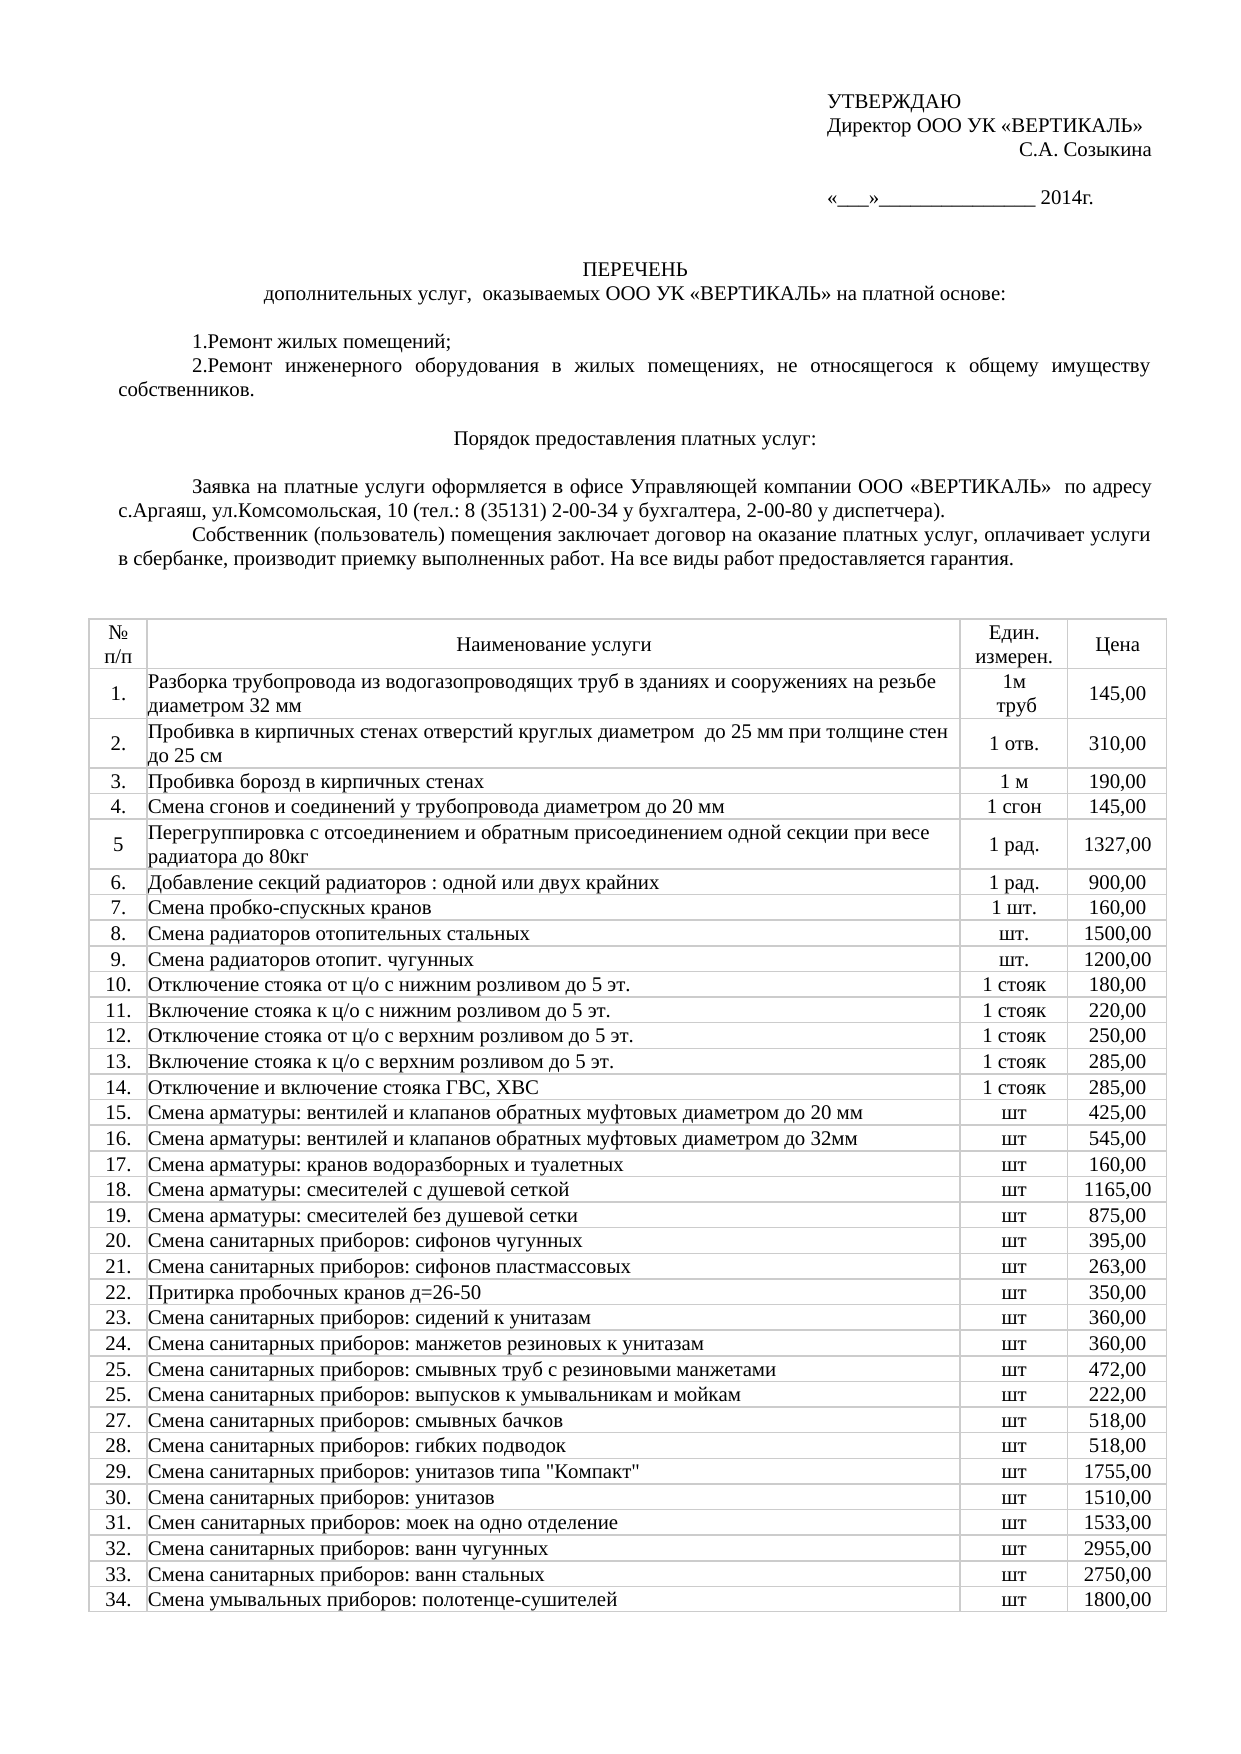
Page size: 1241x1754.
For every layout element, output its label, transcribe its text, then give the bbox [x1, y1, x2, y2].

table_cell шт [961, 1331, 1067, 1355]
table_cell шт [961, 1382, 1067, 1406]
table_cell 1 стояк [961, 1049, 1067, 1073]
table_cell Пробивка борозд в кирпичных стенах [148, 769, 959, 793]
table_cell 12. [90, 1023, 146, 1047]
table_cell 2. [90, 719, 146, 767]
table_cell 545,00 [1068, 1126, 1166, 1150]
table_cell Перегруппировка с отсоединением и обратным присоединением одной секции при весе радиатора до 80кг [148, 820, 959, 868]
table_cell 17. [90, 1152, 146, 1176]
table_cell Смена арматуры: смесителей с душевой сеткой [148, 1177, 959, 1201]
table_cell 1500,00 [1068, 921, 1166, 945]
table_cell 28. [90, 1433, 146, 1457]
table_cell Добавление секций радиаторов : одной или двух крайних [148, 870, 959, 894]
table_cell шт [961, 1228, 1067, 1252]
table_cell Смена санитарных приборов: ванн стальных [148, 1562, 959, 1586]
table_cell Включение стояка к ц/о с верхним розливом до 5 эт. [148, 1049, 959, 1073]
text С.А. Созыкина [118, 137, 1152, 161]
table_header Цена [1068, 620, 1166, 668]
table_cell Смена санитарных приборов: сифонов чугунных [148, 1228, 959, 1252]
table_cell 1510,00 [1068, 1485, 1166, 1509]
table_cell Смена арматуры: смесителей без душевой сетки [148, 1203, 959, 1227]
table_cell Смена арматуры: кранов водоразборных и туалетных [148, 1152, 959, 1176]
table_cell Смена санитарных приборов: сидений к унитазам [148, 1305, 959, 1329]
table_cell 4. [90, 794, 146, 818]
table_cell шт [961, 1177, 1067, 1201]
table_cell Смена санитарных приборов: унитазов типа "Компакт" [148, 1459, 959, 1483]
table_cell Смена санитарных приборов: смывных труб с резиновыми манжетами [148, 1357, 959, 1381]
table_cell Смена арматуры: вентилей и клапанов обратных муфтовых диаметром до 32мм [148, 1126, 959, 1150]
table_cell 1. [90, 669, 146, 717]
table_cell 23. [90, 1305, 146, 1329]
table_cell 875,00 [1068, 1203, 1166, 1227]
table_cell 32. [90, 1536, 146, 1560]
table_cell 360,00 [1068, 1305, 1166, 1329]
text Заявка на платные услуги оформляется в офисе Управляющей компании ООО «ВЕРТИКАЛЬ» по адресу с.Аргаяш, ул.Комсомольская, 10 (тел.: 8 (35131) 2-00-34 у бухгалтера, 2-00-80 у диспетчера). [118, 474, 1152, 522]
table_cell 10. [90, 972, 146, 996]
table_cell 360,00 [1068, 1331, 1166, 1355]
table_cell 1755,00 [1068, 1459, 1166, 1483]
table_cell 285,00 [1068, 1075, 1166, 1099]
table_cell 34. [90, 1587, 146, 1611]
table_cell Смена радиаторов отопит. чугунных [148, 947, 959, 971]
table_cell 6. [90, 870, 146, 894]
text Собственник (пользователь) помещения заключает договор на оказание платных услуг, оплачивает услуги в сбербанке, производит приемку выполненных работ. На все виды работ предоставляется гарантия. [118, 522, 1152, 570]
table_cell 1 шт. [961, 895, 1067, 919]
table_cell шт [961, 1459, 1067, 1483]
table_cell Отключение и включение стояка ГВС, ХВС [148, 1075, 959, 1099]
table_cell шт [961, 1203, 1067, 1227]
table_cell 2955,00 [1068, 1536, 1166, 1560]
table_cell 1 сгон [961, 794, 1067, 818]
table_cell 285,00 [1068, 1049, 1166, 1073]
table_cell 9. [90, 947, 146, 971]
table_cell 145,00 [1068, 669, 1166, 717]
table_cell шт. [961, 947, 1067, 971]
table_cell 220,00 [1068, 998, 1166, 1022]
table_cell 20. [90, 1228, 146, 1252]
table_cell 310,00 [1068, 719, 1166, 767]
text 1.Ремонт жилых помещений; [118, 329, 1152, 353]
table_cell 518,00 [1068, 1433, 1166, 1457]
table_cell шт [961, 1280, 1067, 1304]
table_cell 1800,00 [1068, 1587, 1166, 1611]
table_cell 263,00 [1068, 1254, 1166, 1278]
table_cell 22. [90, 1280, 146, 1304]
table_cell 2750,00 [1068, 1562, 1166, 1586]
table_cell Смен санитарных приборов: моек на одно отделение [148, 1510, 959, 1534]
table_cell 18. [90, 1177, 146, 1201]
table_cell 1 отв. [961, 719, 1067, 767]
table_cell шт [961, 1254, 1067, 1278]
table_cell Смена санитарных приборов: смывных бачков [148, 1408, 959, 1432]
text ПЕРЕЧЕНЬ [118, 257, 1152, 281]
table_cell шт [961, 1433, 1067, 1457]
table_cell 1 м [961, 769, 1067, 793]
table_cell Смена умывальных приборов: полотенце-сушителей [148, 1587, 959, 1611]
table_cell 19. [90, 1203, 146, 1227]
table_cell Смена санитарных приборов: сифонов пластмассовых [148, 1254, 959, 1278]
table_cell 14. [90, 1075, 146, 1099]
table_cell шт [961, 1126, 1067, 1150]
table_cell шт. [961, 921, 1067, 945]
table_cell 8. [90, 921, 146, 945]
table_cell 145,00 [1068, 794, 1166, 818]
table_cell 425,00 [1068, 1100, 1166, 1124]
table_cell 395,00 [1068, 1228, 1166, 1252]
table_cell 350,00 [1068, 1280, 1166, 1304]
table_cell шт [961, 1587, 1067, 1611]
table_cell шт [961, 1152, 1067, 1176]
table_cell 5 [90, 820, 146, 868]
text УТВЕРЖДАЮ [118, 89, 1152, 113]
table_cell шт [961, 1510, 1067, 1534]
table_cell 518,00 [1068, 1408, 1166, 1432]
table_cell 190,00 [1068, 769, 1166, 793]
table_cell шт [961, 1485, 1067, 1509]
table_cell 1 стояк [961, 1075, 1067, 1099]
table_cell Разборка трубопровода из водогазопроводящих труб в зданиях и сооружениях на резьбе диаметром 32 мм [148, 669, 959, 717]
table_cell Смена пробко-спускных кранов [148, 895, 959, 919]
table_cell 472,00 [1068, 1357, 1166, 1381]
table_cell 16. [90, 1126, 146, 1150]
table_cell Отключение стояка от ц/о с верхним розливом до 5 эт. [148, 1023, 959, 1047]
table_header Наименование услуги [148, 620, 959, 668]
table_cell 1 стояк [961, 998, 1067, 1022]
text 2.Ремонт инженерного оборудования в жилых помещениях, не относящегося к общему имуществу собственников. [118, 353, 1152, 401]
table_cell 1 стояк [961, 972, 1067, 996]
table_cell Смена санитарных приборов: ванн чугунных [148, 1536, 959, 1560]
table_cell Смена сгонов и соединений у трубопровода диаметром до 20 мм [148, 794, 959, 818]
table_cell шт [961, 1305, 1067, 1329]
table_cell 33. [90, 1562, 146, 1586]
text «___»_______________ 2014г. [118, 185, 1152, 209]
table_cell шт [961, 1357, 1067, 1381]
table_cell шт [961, 1100, 1067, 1124]
table_cell 1м труб [961, 669, 1067, 717]
text Порядок предоставления платных услуг: [118, 426, 1152, 449]
table_cell Включение стояка к ц/о с нижним розливом до 5 эт. [148, 998, 959, 1022]
table_cell 1165,00 [1068, 1177, 1166, 1201]
table_cell Пробивка в кирпичных стенах отверстий круглых диаметром до 25 мм при толщине стен до 25 см [148, 719, 959, 767]
table_cell 250,00 [1068, 1023, 1166, 1047]
table_cell шт [961, 1562, 1067, 1586]
table_cell 1 рад. [961, 820, 1067, 868]
table_cell 222,00 [1068, 1382, 1166, 1406]
table_cell Отключение стояка от ц/о с нижним розливом до 5 эт. [148, 972, 959, 996]
table_cell 180,00 [1068, 972, 1166, 996]
table_cell 160,00 [1068, 895, 1166, 919]
table_cell 1327,00 [1068, 820, 1166, 868]
table_cell Смена арматуры: вентилей и клапанов обратных муфтовых диаметром до 20 мм [148, 1100, 959, 1124]
table_cell 160,00 [1068, 1152, 1166, 1176]
text дополнительных услуг, оказываемых ООО УК «ВЕРТИКАЛЬ» на платной основе: [118, 281, 1152, 305]
table_cell 1200,00 [1068, 947, 1166, 971]
table_cell 1533,00 [1068, 1510, 1166, 1534]
table_cell 30. [90, 1485, 146, 1509]
table_cell 1 рад. [961, 870, 1067, 894]
table_cell Смена радиаторов отопительных стальных [148, 921, 959, 945]
table_cell 29. [90, 1459, 146, 1483]
table_cell 11. [90, 998, 146, 1022]
table_cell 24. [90, 1331, 146, 1355]
table_cell Смена санитарных приборов: манжетов резиновых к унитазам [148, 1331, 959, 1355]
table_cell Смена санитарных приборов: гибких подводок [148, 1433, 959, 1457]
table_cell 27. [90, 1408, 146, 1432]
table_cell шт [961, 1408, 1067, 1432]
table_cell Смена санитарных приборов: унитазов [148, 1485, 959, 1509]
table_cell шт [961, 1536, 1067, 1560]
table_cell 7. [90, 895, 146, 919]
table_cell 21. [90, 1254, 146, 1278]
table_cell 31. [90, 1510, 146, 1534]
text Директор ООО УК «ВЕРТИКАЛЬ» [118, 113, 1152, 137]
table_cell 1 стояк [961, 1023, 1067, 1047]
table_cell 25. [90, 1357, 146, 1381]
table_header № п/п [90, 620, 146, 668]
table_cell 25. [90, 1382, 146, 1406]
table_cell Притирка пробочных кранов д=26-50 [148, 1280, 959, 1304]
table_cell 3. [90, 769, 146, 793]
table_cell 900,00 [1068, 870, 1166, 894]
table_header Един. измерен. [961, 620, 1067, 668]
table_cell Смена санитарных приборов: выпусков к умывальникам и мойкам [148, 1382, 959, 1406]
table_cell 15. [90, 1100, 146, 1124]
table_cell 13. [90, 1049, 146, 1073]
